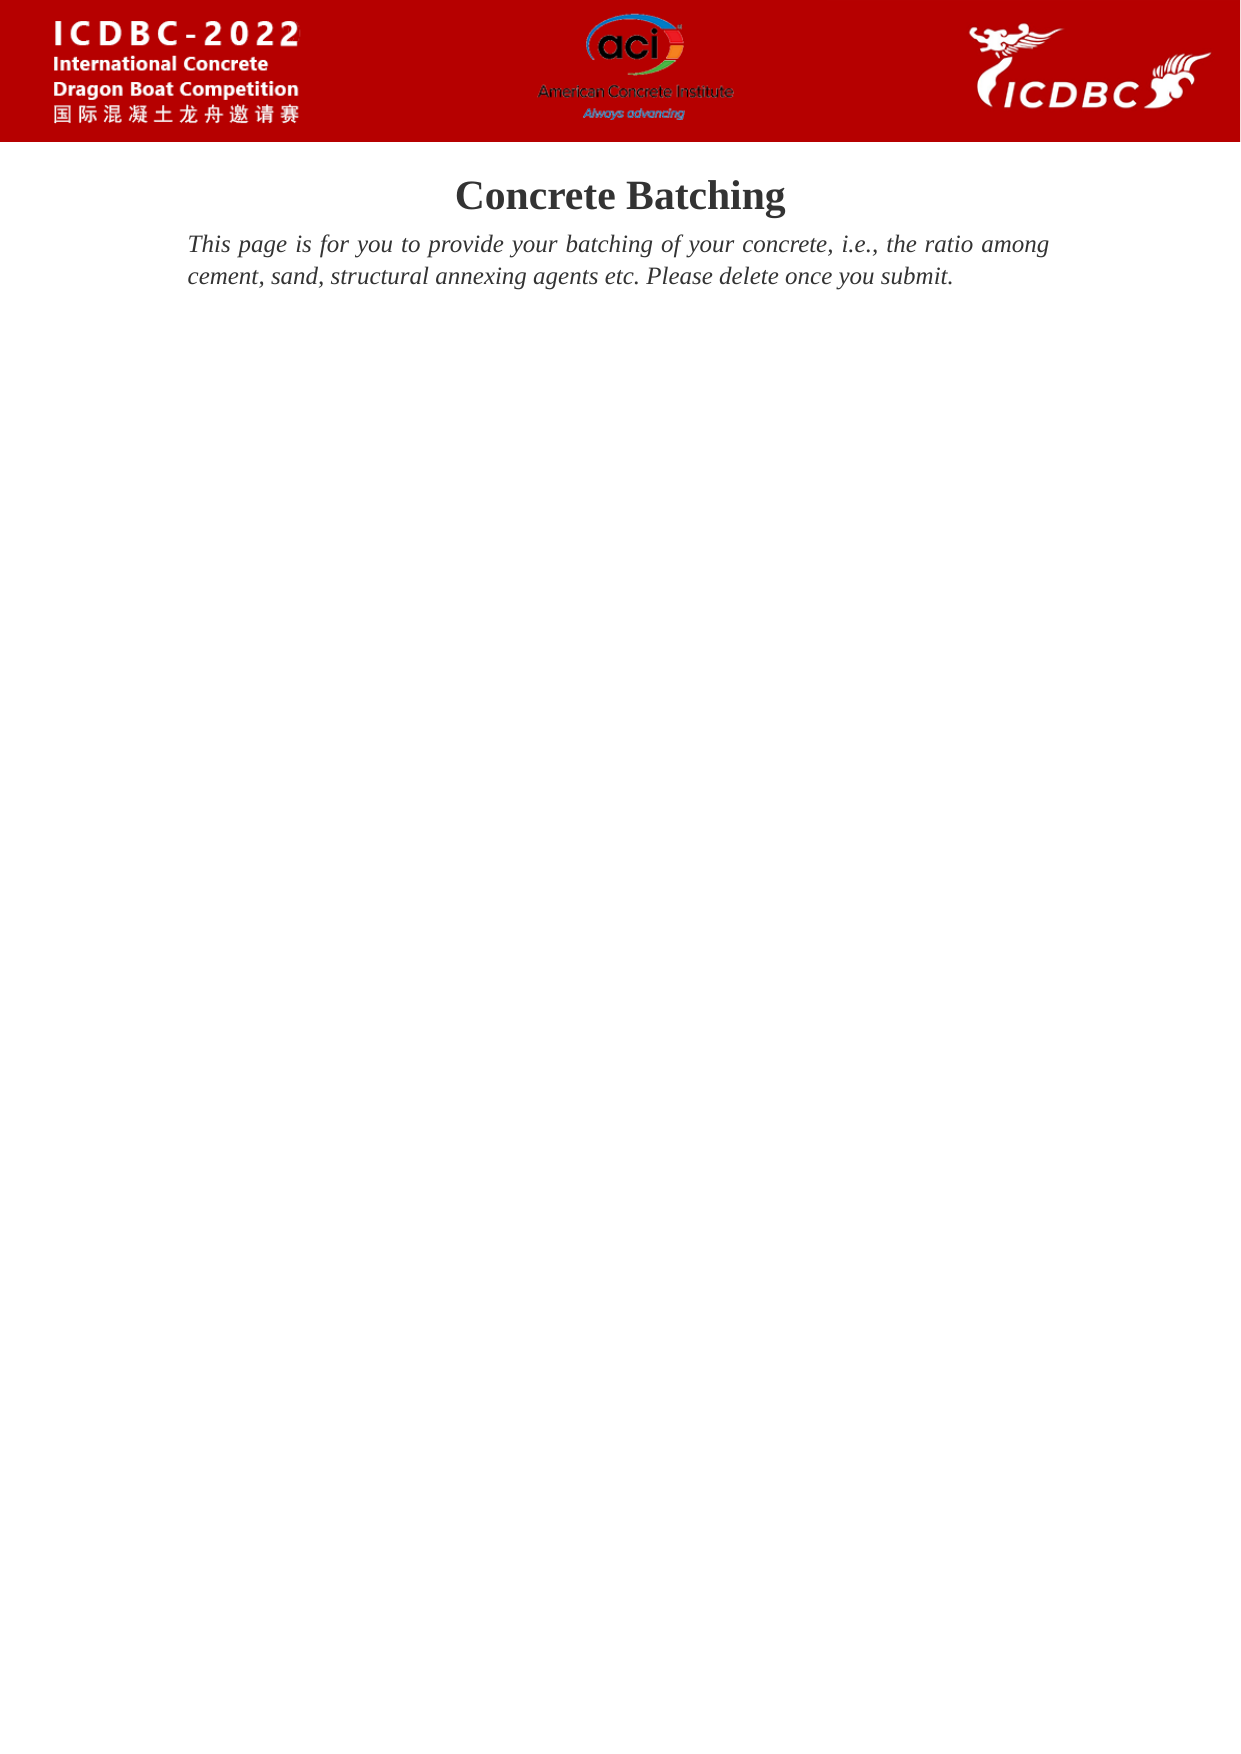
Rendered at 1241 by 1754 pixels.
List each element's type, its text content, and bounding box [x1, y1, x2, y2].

picture [0, 0, 1241, 142]
text Concrete Batching [187, 162, 1053, 227]
text This page is for you to provide your batching of your concrete, i.e., the ratio among cement, sand, structural annexing agents etc. Please delete once you submit. [187, 227, 1053, 292]
